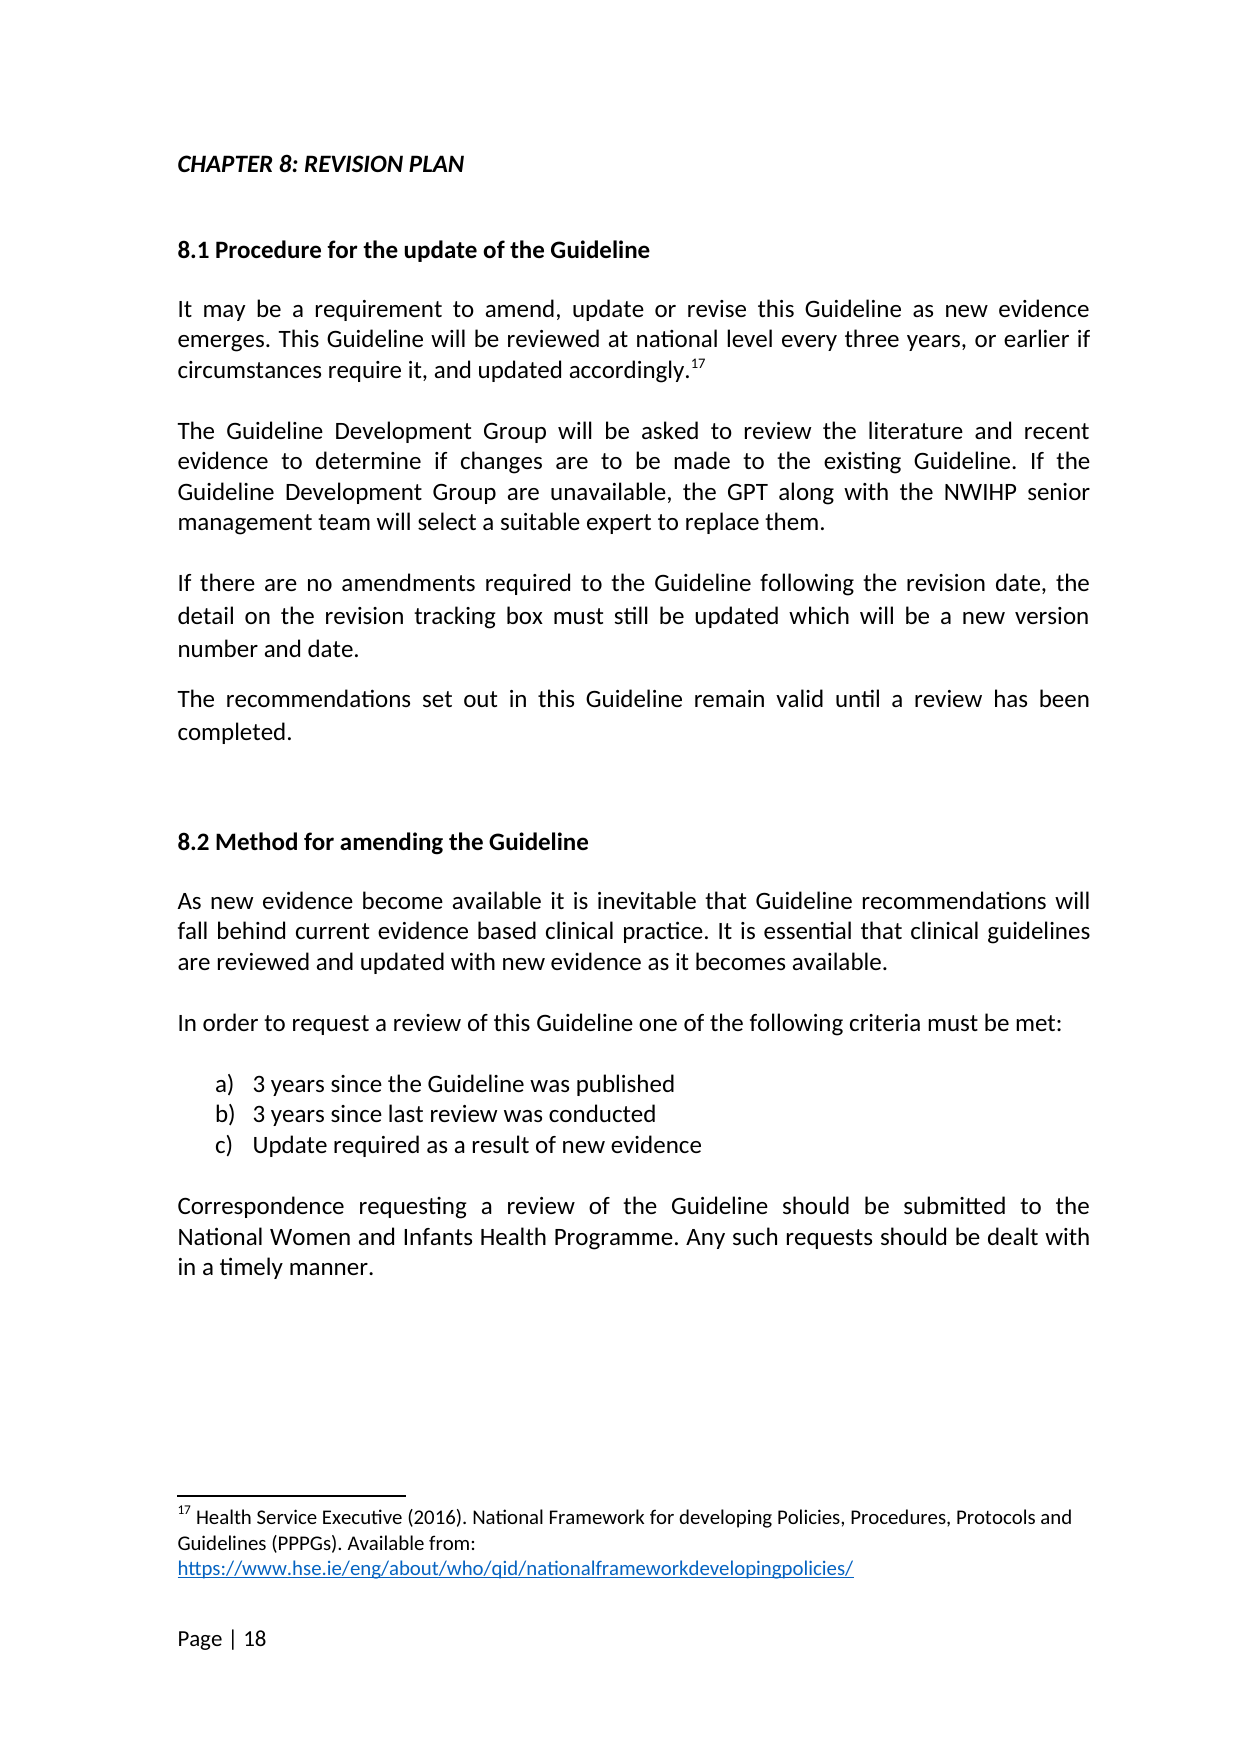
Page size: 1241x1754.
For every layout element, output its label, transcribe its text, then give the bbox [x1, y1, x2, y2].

text In order to request a review of this Guideline one of the following criteria must be met: [177, 1007, 1090, 1038]
subtitle 8.2 Method for amending the Guideline [177, 826, 1090, 857]
list 3 years since the Guideline was published [215, 1068, 1090, 1099]
text It may be a requirement to amend, update or revise this Guideline as new evidence emerges. This Guideline will be reviewed at national level every three years, or earlier if circumstances require it, and updated accordingly. [177, 293, 1090, 384]
text Correspondence requesting a review of the Guideline should be submitted to the National Women and Infants Health Programme. Any such requests should be dealt with in a timely manner. [177, 1190, 1090, 1282]
text The Guideline Development Group will be asked to review the literature and recent evidence to determine if changes are to be made to the existing Guideline. If the Guideline Development Group are unavailable, the GPT along with the NWIHP senior management team will select a suitable expert to replace them. [177, 415, 1090, 537]
text As new evidence become available it is inevitable that Guideline recommendations will fall behind current evidence based clinical practice. It is essential that clinical guidelines are reviewed and updated with new evidence as it becomes available. [177, 885, 1090, 977]
text The recommendations set out in this Guideline remain valid until a review has been completed. [177, 683, 1090, 746]
text If there are no amendments required to the Guideline following the revision date, the detail on the revision tracking box must still be updated which will be a new version number and date. [177, 567, 1090, 664]
subtitle 8.1 Procedure for the update of the Guideline [177, 234, 1090, 265]
list 3 years since last review was conducted [215, 1099, 1090, 1129]
list Update required as a result of new evidence [215, 1129, 1090, 1160]
subtitle CHAPTER 8: REVISION PLAN [177, 148, 1090, 178]
